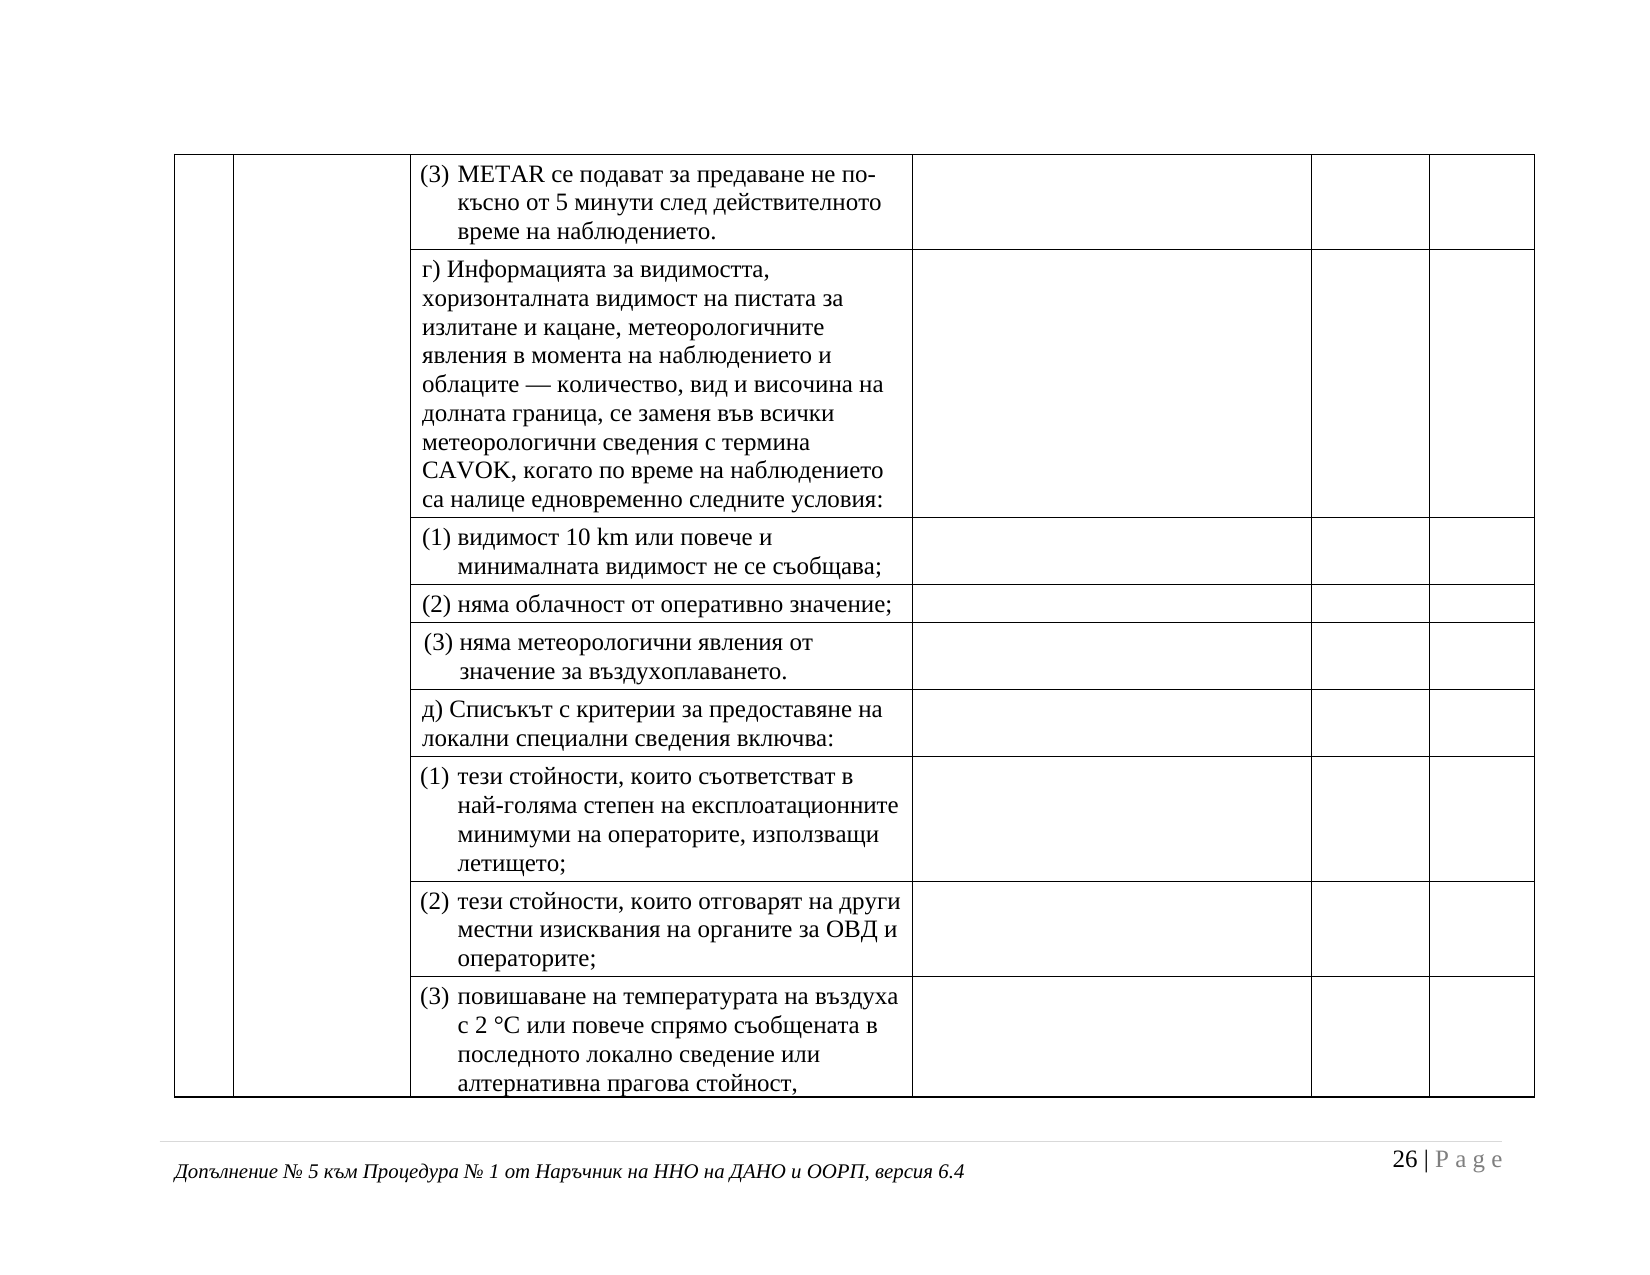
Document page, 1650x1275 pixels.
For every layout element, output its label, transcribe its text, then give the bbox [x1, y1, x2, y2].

table_cell [1312, 585, 1429, 622]
table_cell видимост 10 km или повече и минималната видимост не се съобщава; [411, 518, 912, 584]
table_cell [1312, 518, 1429, 584]
table_cell г) Информацията за видимостта, хоризонталната видимост на пистата за излитане и кацане, метеорологичните явления в момента на наблюдението и облаците — количество, вид и височина на долната граница, се заменя във всички метеорологични сведения с термина CAVOK, когато по време на наблюдението са налице едновременно следните условия: [411, 250, 912, 517]
table_cell [1430, 585, 1534, 622]
table_cell [913, 155, 1311, 249]
table_cell [1430, 518, 1534, 584]
table_cell [1430, 882, 1534, 976]
table_cell [913, 250, 1311, 517]
table_cell няма облачност от оперативно значение; [411, 585, 912, 622]
table_cell [411, 623, 912, 689]
table_cell METAR се подават за предаване не по-късно от 5 минути след действителното време на наблюдението. [411, 155, 912, 249]
table_cell [913, 585, 1311, 622]
table_cell [913, 882, 1311, 976]
table_cell [1430, 250, 1534, 517]
table_cell [1312, 882, 1429, 976]
table_cell [1312, 250, 1429, 517]
table_cell [913, 977, 1311, 1096]
table_cell [1430, 155, 1534, 249]
table_cell [1430, 757, 1534, 881]
table_cell д) Списъкът с критерии за предоставяне на локални специални сведения включва: [411, 690, 912, 756]
table_cell [1312, 977, 1429, 1096]
table_cell [913, 518, 1311, 584]
table_cell [1430, 623, 1534, 689]
table_cell [913, 690, 1311, 756]
table_cell [1312, 623, 1429, 689]
table_cell [913, 623, 1311, 689]
table_cell [1430, 690, 1534, 756]
table_cell [1312, 690, 1429, 756]
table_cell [411, 977, 912, 1096]
table_cell [1312, 757, 1429, 881]
table_cell тези стойности, които съответстват в най-голяма степен на експлоатационните минимуми на операторите, използващи летището; [411, 757, 912, 881]
table_cell [913, 757, 1311, 881]
table_cell [1430, 977, 1534, 1096]
table_cell тези стойности, които отговарят на други местни изисквания на органите за ОВД и операторите; [411, 882, 912, 976]
table_cell [1312, 155, 1429, 249]
